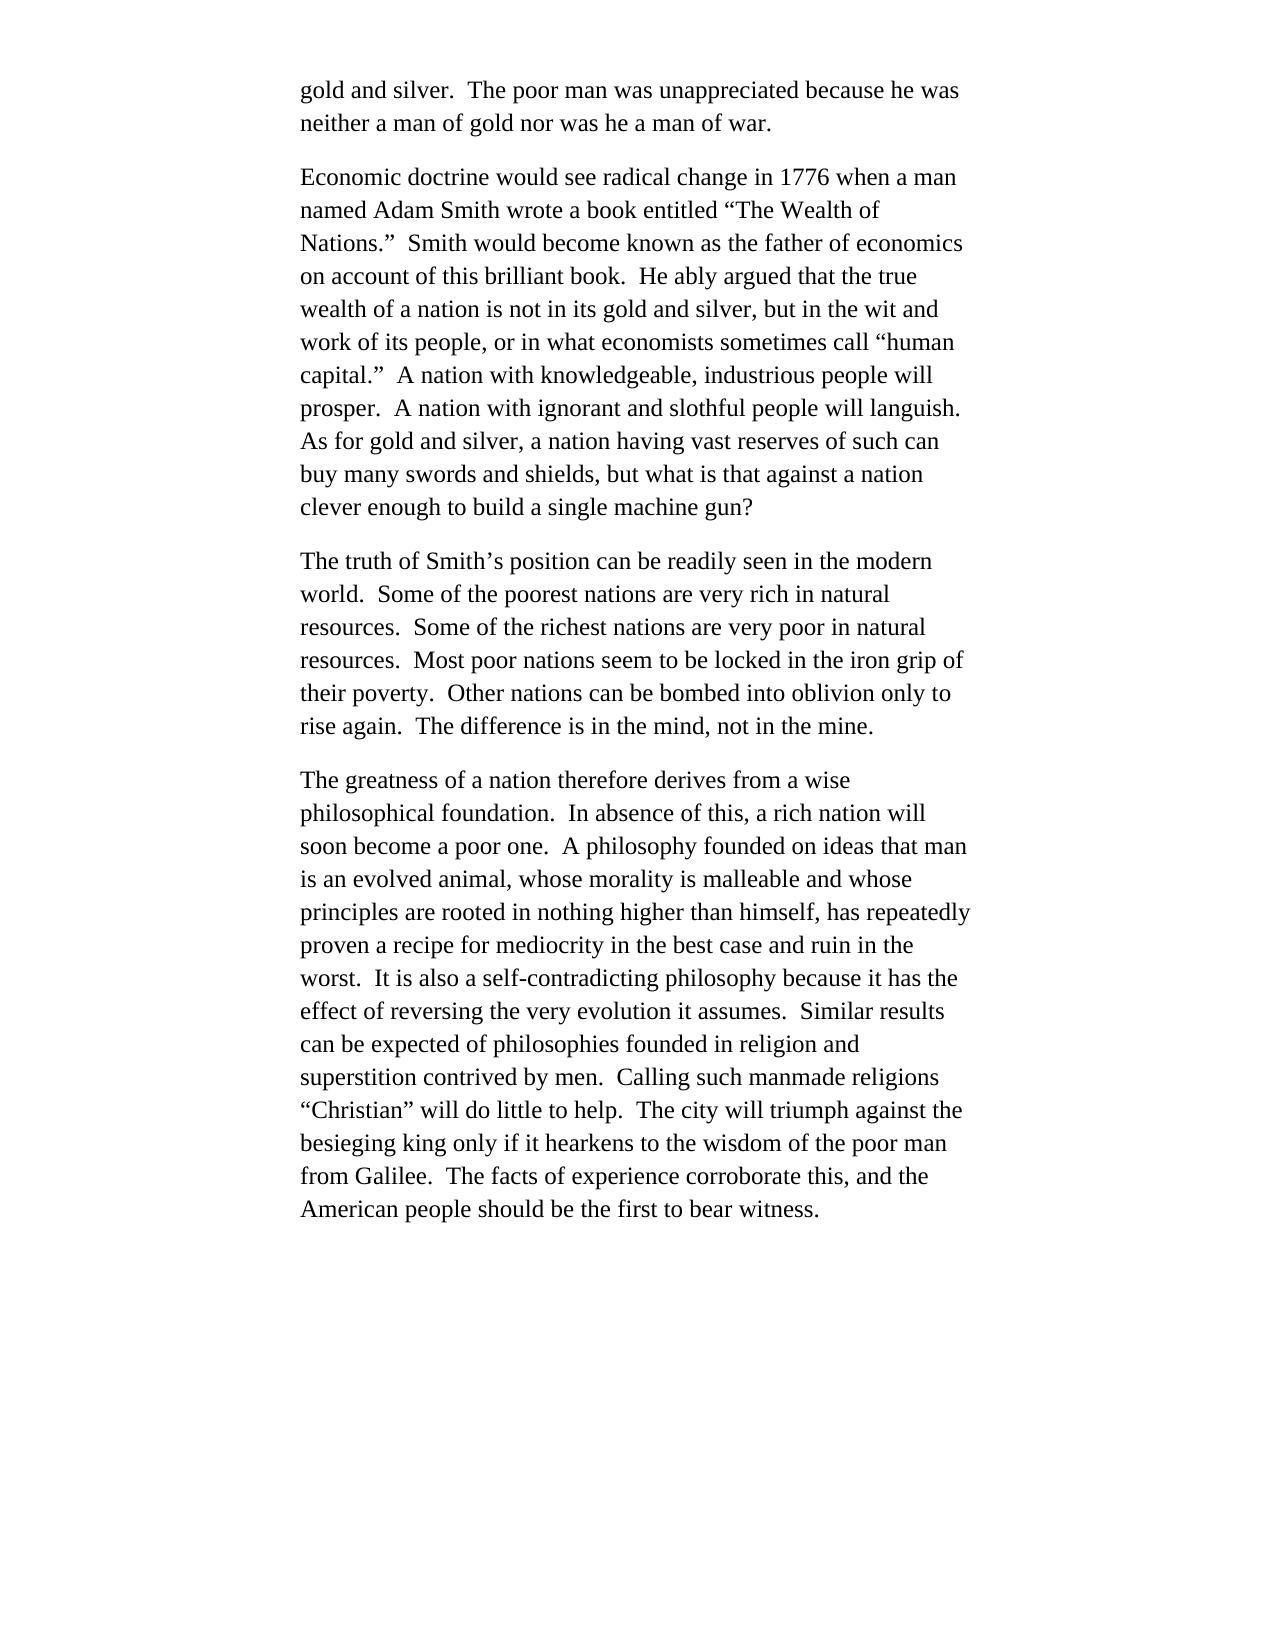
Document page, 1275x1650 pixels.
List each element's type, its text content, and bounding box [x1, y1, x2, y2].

text The greatness of a nation therefore derives from a wise philosophical foundation. In absence of this, a rich nation will soon become a poor one. A philosophy founded on ideas that man is an evolved animal, whose morality is malleable and whose principles are rooted in nothing higher than himself, has repeatedly proven a recipe for mediocrity in the best case and ruin in the worst. It is also a self-contradicting philosophy because it has the effect of reversing the very evolution it assumes. Similar results can be expected of philosophies founded in religion and superstition contrived by men. Calling such manmade religions “Christian” will do little to help. The city will triumph against the besieging king only if it hearkens to the wisdom of the poor man from Galilee. The facts of experience corroborate this, and the American people should be the first to bear witness. [300, 765, 975, 1223]
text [300, 75, 975, 137]
text The truth of Smith’s position can be readily seen in the modern world. Some of the poorest nations are very rich in natural resources. Some of the richest nations are very poor in natural resources. Most poor nations seem to be locked in the iron grip of their poverty. Other nations can be bombed into oblivion only to rise again. The difference is in the mind, not in the mine. [300, 546, 975, 740]
text Economic doctrine would see radical change in 1776 when a man named Adam Smith wrote a book entitled “The Wealth of Nations.” Smith would become known as the father of economics on account of this brilliant book. He ably argued that the true wealth of a nation is not in its gold and silver, but in the wit and work of its people, or in what economists sometimes call “human capital.” A nation with knowledgeable, industrious people will prosper. A nation with ignorant and slothful people will languish. As for gold and silver, a nation having vast reserves of such can buy many swords and shields, but what is that against a nation clever enough to build a single machine gun? [300, 162, 975, 521]
